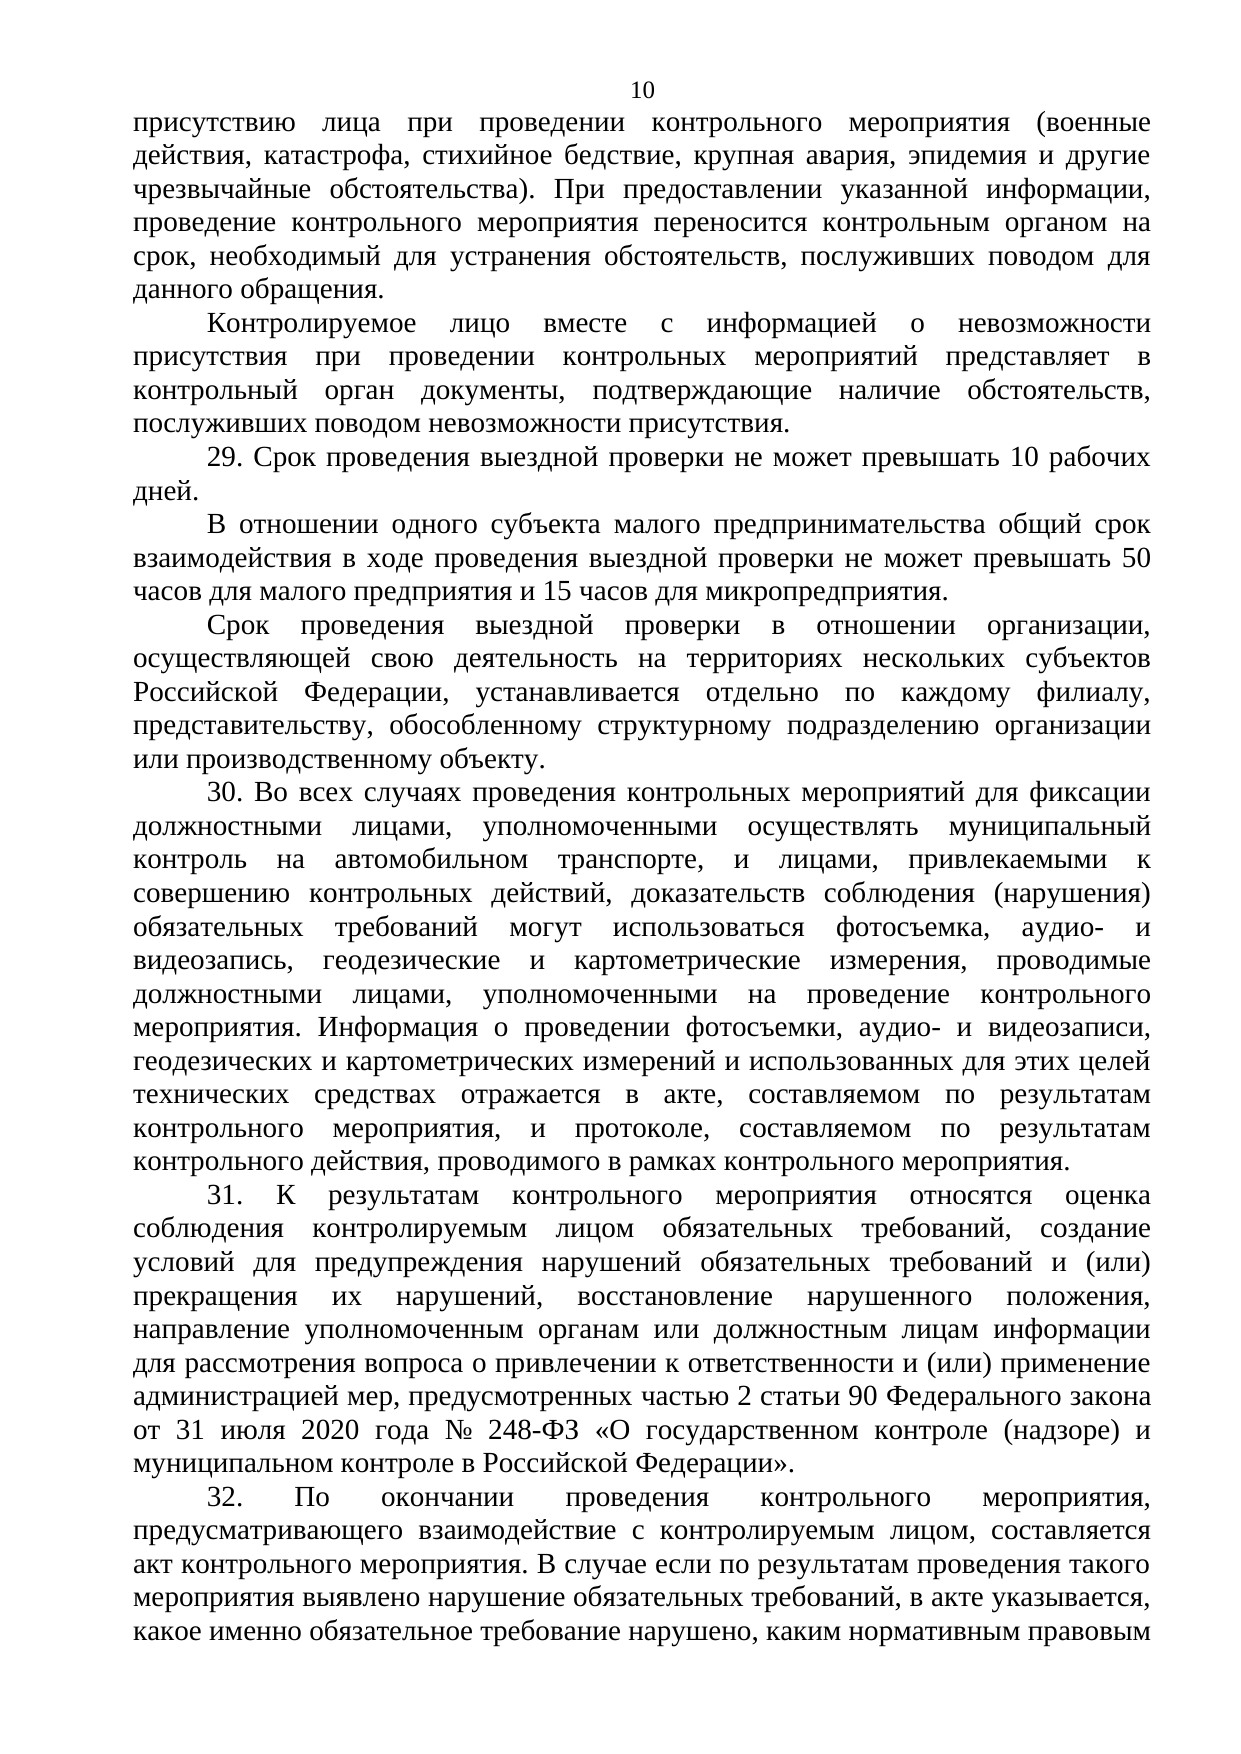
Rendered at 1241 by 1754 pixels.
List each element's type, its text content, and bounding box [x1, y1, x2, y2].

text Срок проведения выездной проверки в отношении организации, осуществляющей свою деятельность на территориях нескольких субъектов Российской Федерации, устанавливается отдельно по каждому филиалу, представительству, обособленному структурному подразделению организации или производственному объекту. [133, 607, 1152, 774]
text 29. Срок проведения выездной проверки не может превышать 10 рабочих дней. [133, 439, 1152, 506]
text В отношении одного субъекта малого предпринимательства общий срок взаимодействия в ходе проведения выездной проверки не может превышать 50 часов для малого предприятия и 15 часов для микропредприятия. [133, 506, 1152, 607]
text Контролируемое лицо вместе с информацией о невозможности присутствия при проведении контрольных мероприятий представляет в контрольный орган документы, подтверждающие наличие обстоятельств, послуживших поводом невозможности присутствия. [133, 305, 1152, 439]
text 31. К результатам контрольного мероприятия относятся оценка соблюдения контролируемым лицом обязательных требований, создание условий для предупреждения нарушений обязательных требований и (или) прекращения их нарушений, восстановление нарушенного положения, направление уполномоченным органам или должностным лицам информации для рассмотрения вопроса о привлечении к ответственности и (или) применение администрацией мер, предусмотренных частью 2 статьи 90 Федерального закона от 31 июля 2020 года № 248-ФЗ «О государственном контроле (надзоре) и муниципальном контроле в Российской Федерации». [133, 1177, 1152, 1479]
text 30. Во всех случаях проведения контрольных мероприятий для фиксации должностными лицами, уполномоченными осуществлять муниципальный контроль на автомобильном транспорте, и лицами, привлекаемыми к совершению контрольных действий, доказательств соблюдения (нарушения) обязательных требований могут использоваться фотосъемка, аудио- и видеозапись, геодезические и картометрические измерения, проводимые должностными лицами, уполномоченными на проведение контрольного мероприятия. Информация о проведении фотосъемки, аудио- и видеозаписи, геодезических и картометрических измерений и использованных для этих целей технических средствах отражается в акте, составляемом по результатам контрольного мероприятия, и протоколе, составляемом по результатам контрольного действия, проводимого в рамках контрольного мероприятия. [133, 774, 1152, 1177]
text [133, 1479, 1152, 1647]
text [133, 104, 1152, 305]
